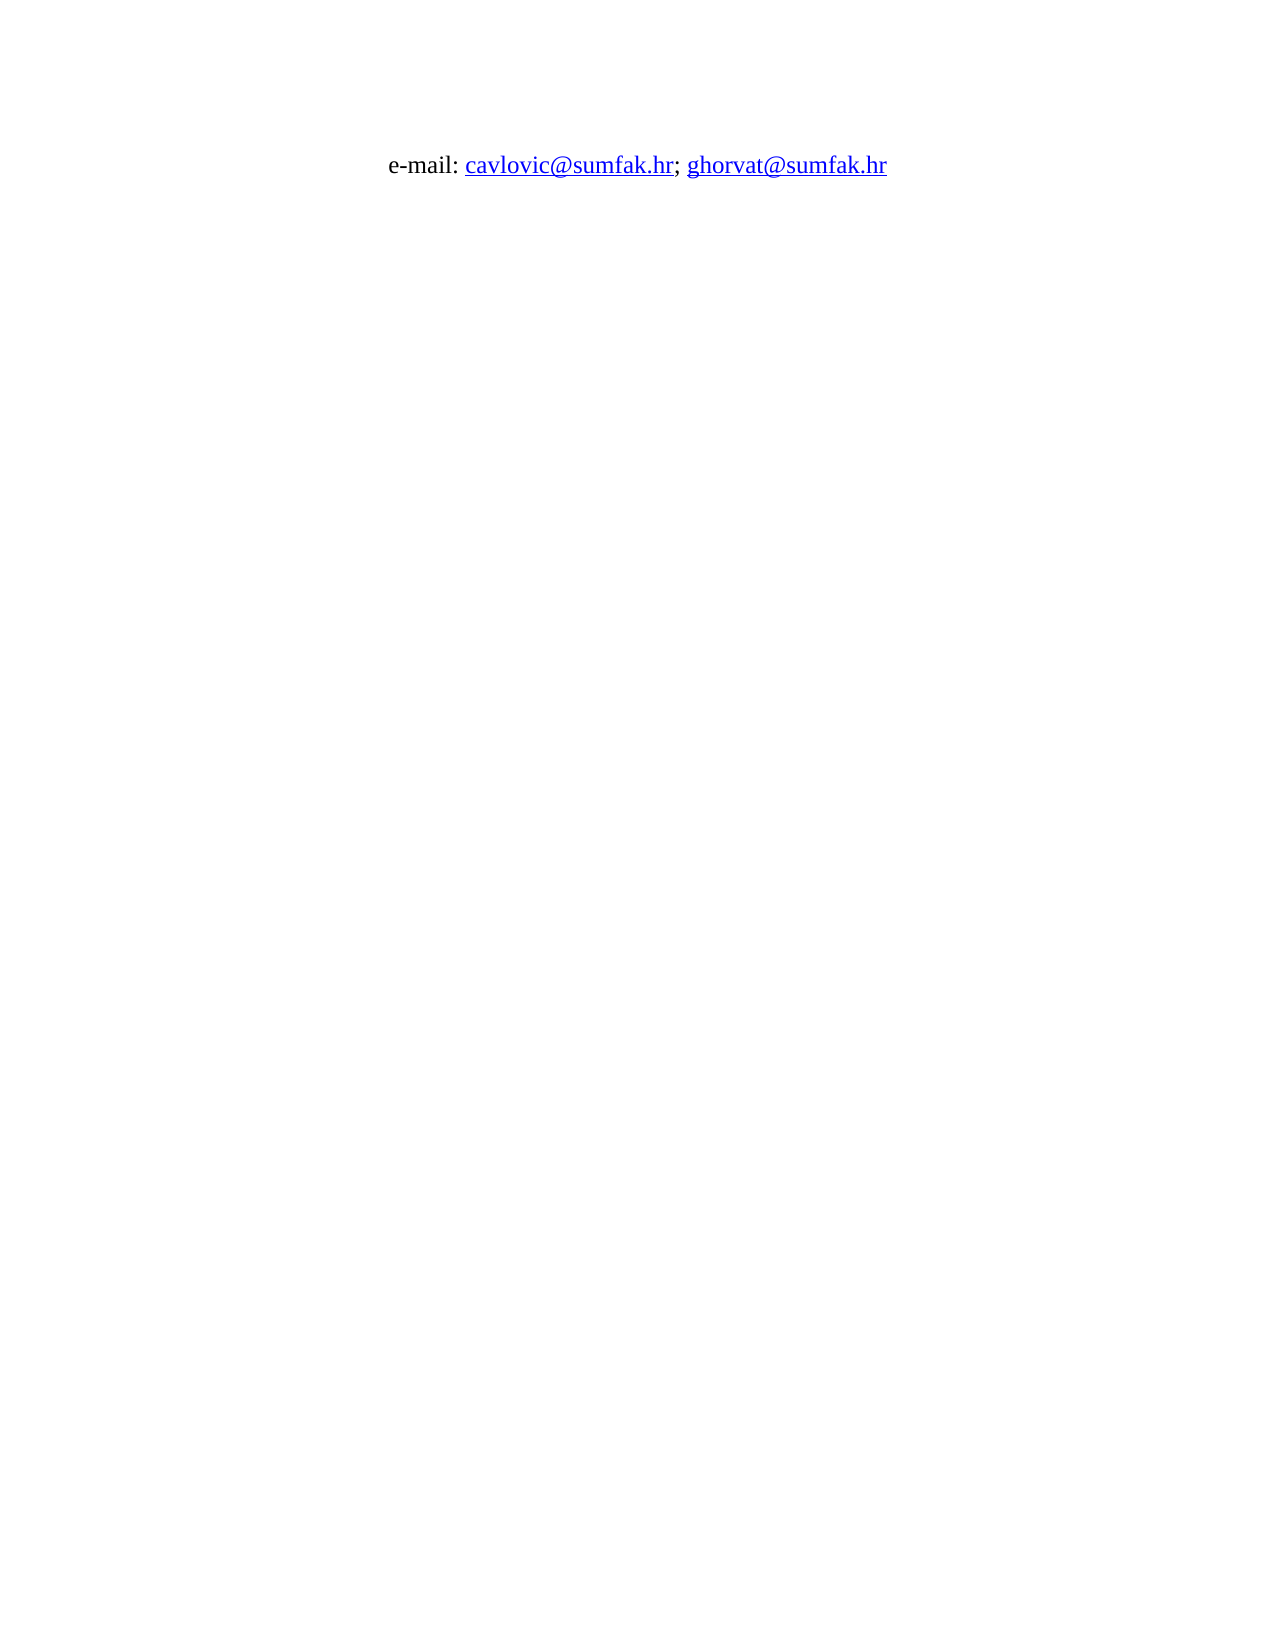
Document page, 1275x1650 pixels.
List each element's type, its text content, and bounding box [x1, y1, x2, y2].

text e-mail: cavlovic@sumfak.hr; ghorvat@sumfak.hr [187, 150, 1087, 179]
